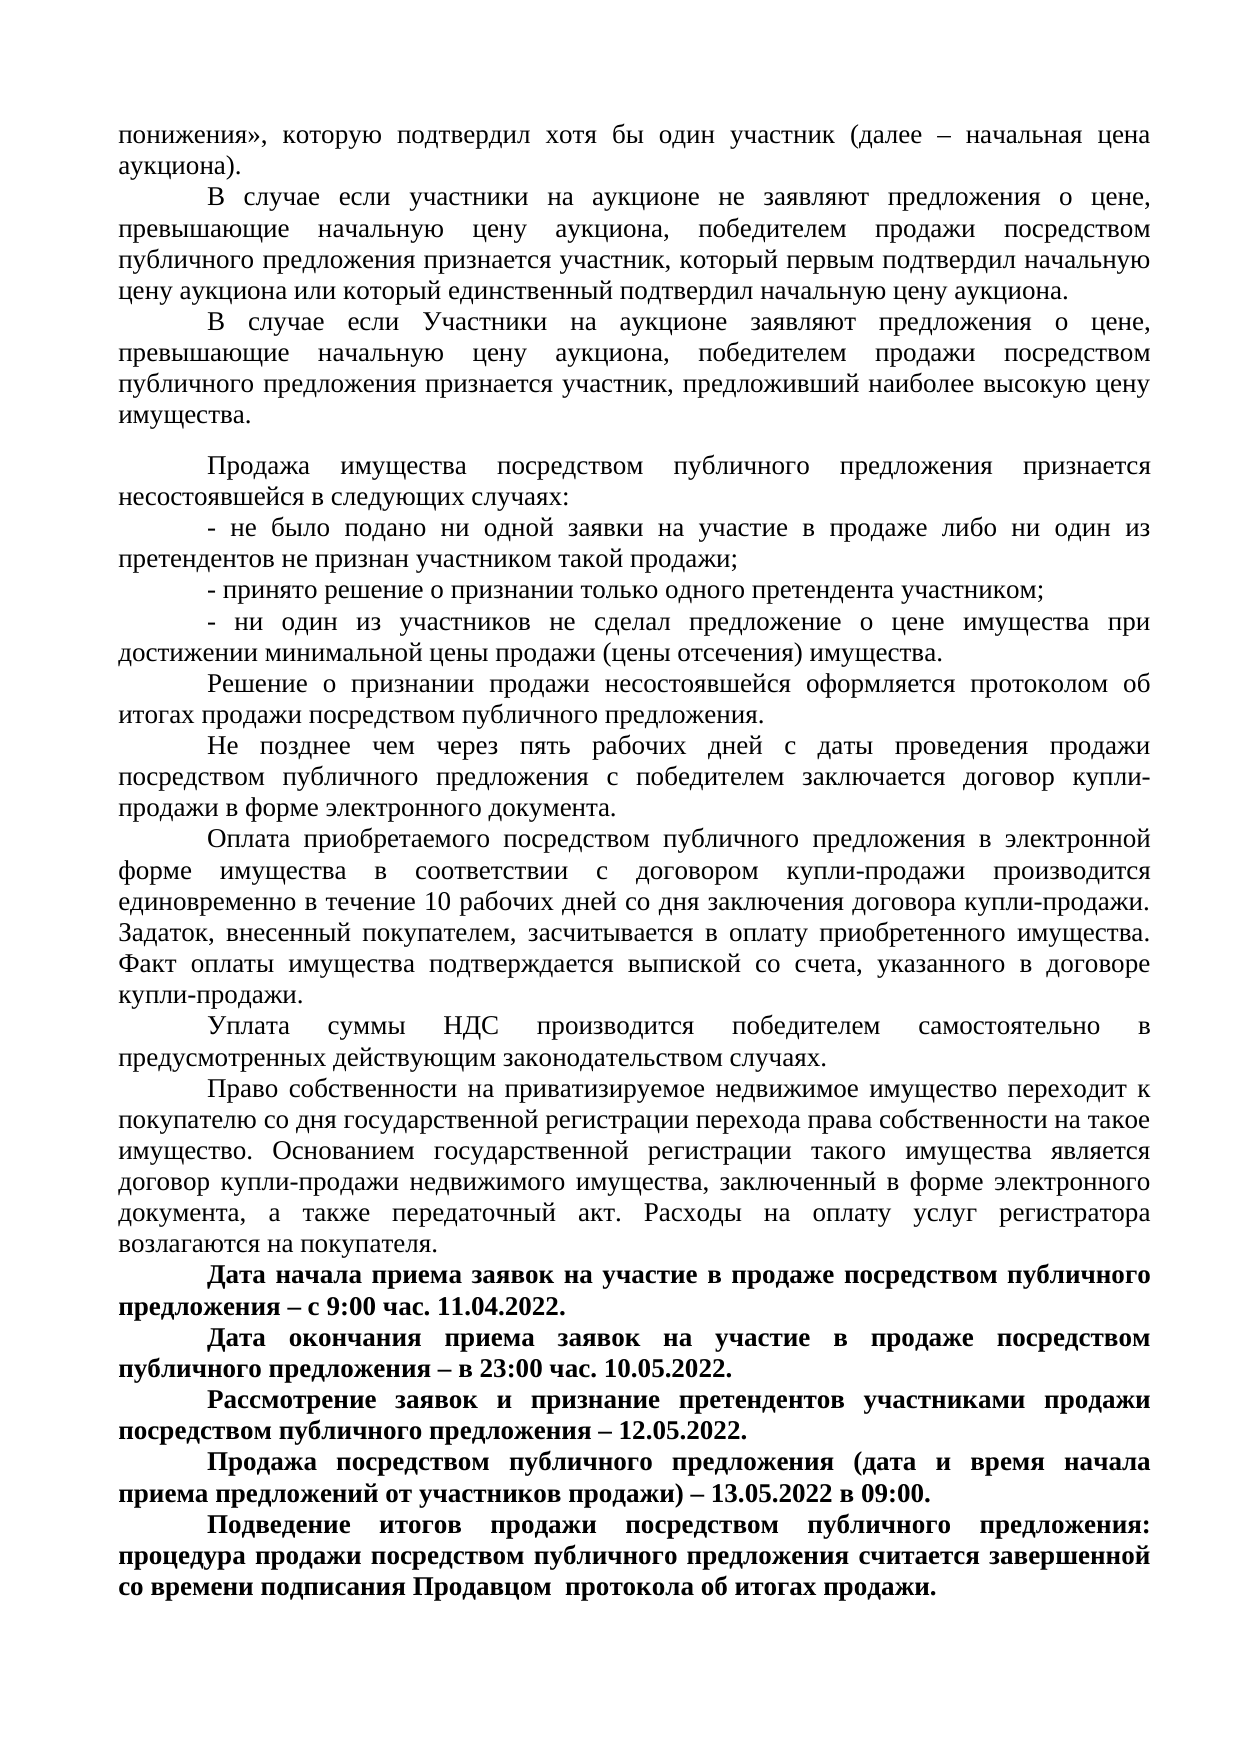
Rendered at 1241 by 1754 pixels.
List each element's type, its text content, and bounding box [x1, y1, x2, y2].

text - не было подано ни одной заявки на участие в продаже либо ни один из претендентов не признан участником такой продажи; [118, 511, 1152, 573]
text Право собственности на приватизируемое недвижимое имущество переходит к покупателю со дня государственной регистрации перехода права собственности на такое имущество. Основанием государственной регистрации такого имущества является договор купли-продажи недвижимого имущества, заключенный в форме электронного документа, а также передаточный акт. Расходы на оплату услуг регистратора возлагаются на покупателя. [118, 1072, 1152, 1259]
text Продажа имущества посредством публичного предложения признается несостоявшейся в следующих случаях: [118, 449, 1152, 511]
text - принято решение о признании только одного претендента участником; [118, 573, 1152, 604]
text Уплата суммы НДС производится победителем самостоятельно в предусмотренных действующим законодательством случаях. [118, 1009, 1152, 1072]
text Дата начала приема заявок на участие в продаже посредством публичного предложения – с 9:00 час. 11.04.2022. [118, 1259, 1152, 1321]
text Решение о признании продажи несостоявшейся оформляется протоколом об итогах продажи посредством публичного предложения. [118, 667, 1152, 729]
text - ни один из участников не сделал предложение о цене имущества при достижении минимальной цены продажи (цены отсечения) имущества. [118, 604, 1152, 667]
text Рассмотрение заявок и признание претендентов участниками продажи посредством публичного предложения – 12.05.2022. [118, 1383, 1152, 1446]
text Не позднее чем через пять рабочих дней с даты проведения продажи посредством публичного предложения с победителем заключается договор купли-продажи в форме электронного документа. [118, 729, 1152, 823]
text В случае если Участники на аукционе заявляют предложения о цене, превышающие начальную цену аукциона, победителем продажи посредством публичного предложения признается участник, предложивший наиболее высокую цену имущества. [118, 305, 1152, 430]
text В случае если участники на аукционе не заявляют предложения о цене, превышающие начальную цену аукциона, победителем продажи посредством публичного предложения признается участник, который первым подтвердил начальную цену аукциона или который единственный подтвердил начальную цену аукциона. [118, 181, 1152, 305]
text Продажа посредством публичного предложения (дата и время начала приема предложений от участников продажи) – 13.05.2022 в 09:00. [118, 1446, 1152, 1508]
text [118, 118, 1152, 181]
text Дата окончания приема заявок на участие в продаже посредством публичного предложения – в 23:00 час. 10.05.2022. [118, 1321, 1152, 1383]
text Оплата приобретаемого посредством публичного предложения в электронной форме имущества в соответствии с договором купли-продажи производится единовременно в течение 10 рабочих дней со дня заключения договора купли-продажи. Задаток, внесенный покупателем, засчитывается в оплату приобретенного имущества. Факт оплаты имущества подтверждается выпиской со счета, указанного в договоре купли-продажи. [118, 823, 1152, 1009]
text Подведение итогов продажи посредством публичного предложения: процедура продажи посредством публичного предложения считается завершенной со времени подписания Продавцом протокола об итогах продажи. [118, 1508, 1152, 1601]
